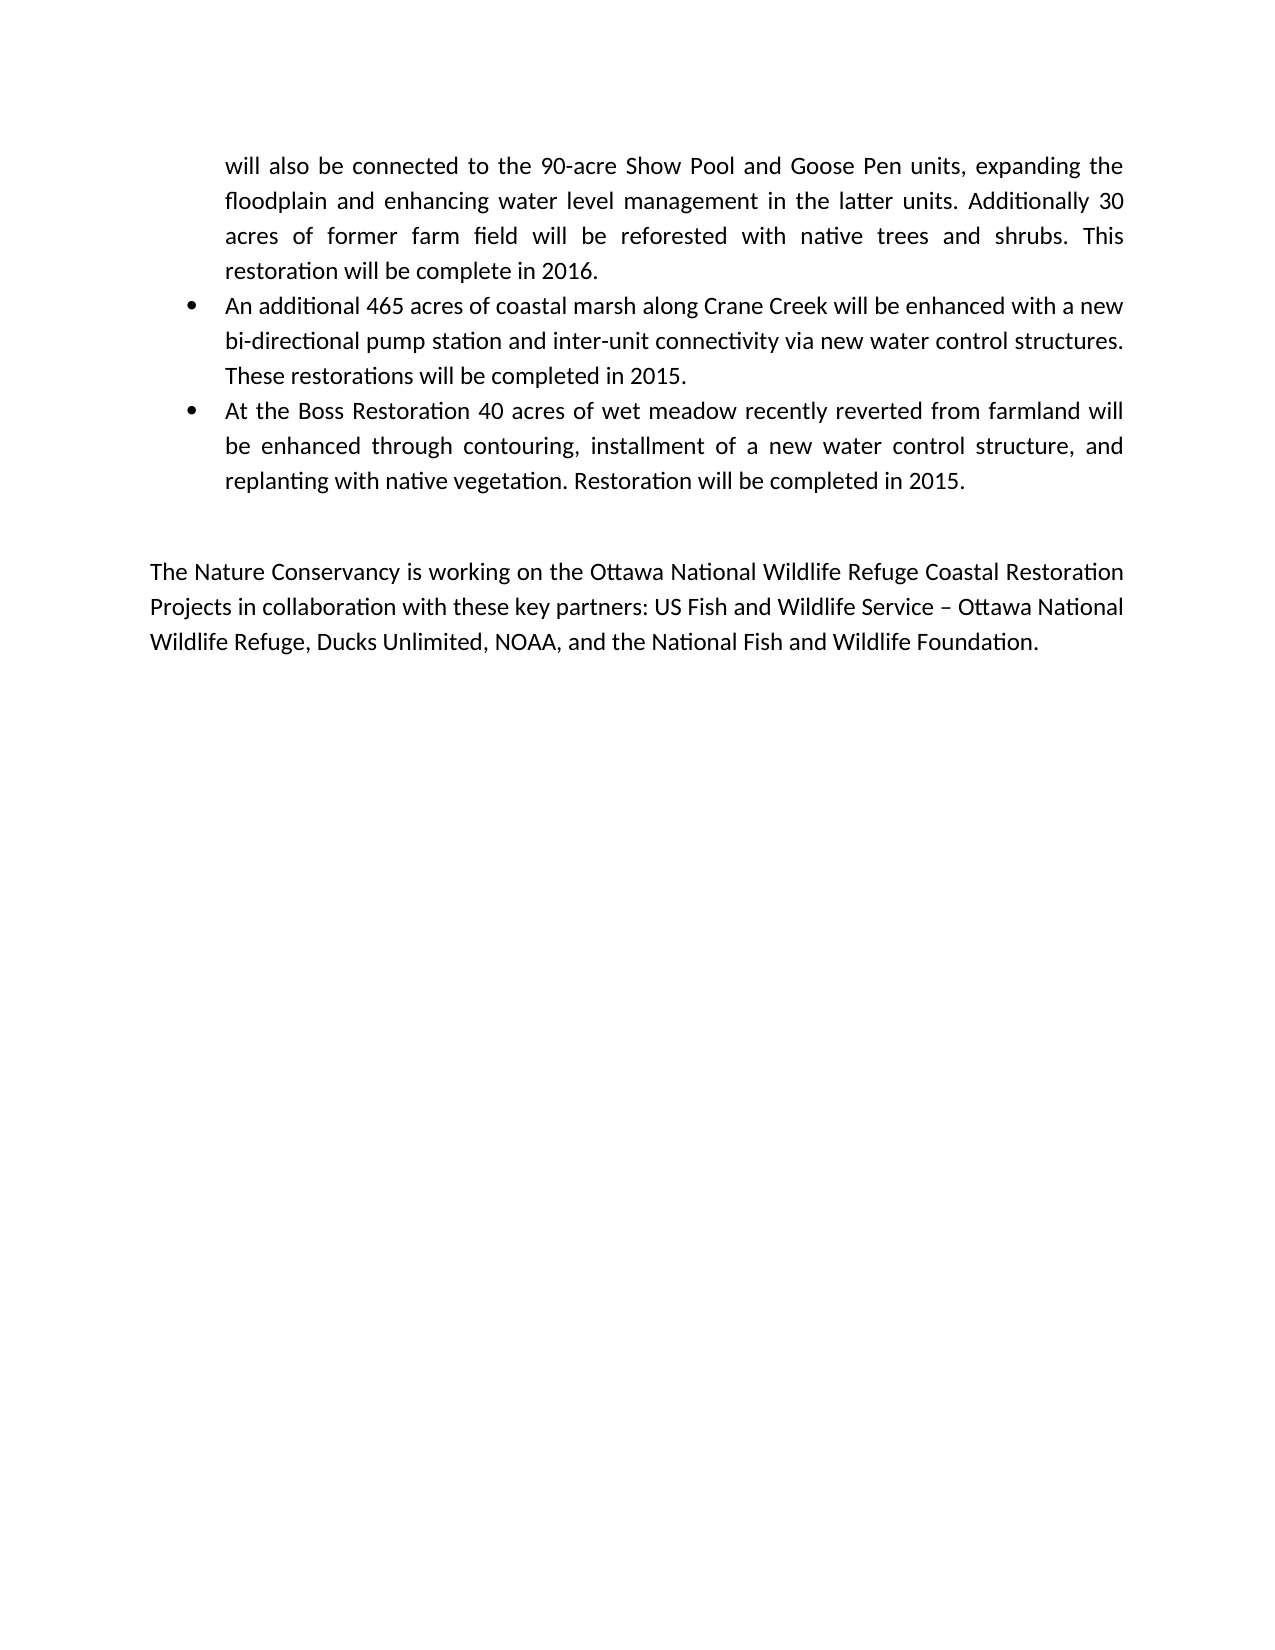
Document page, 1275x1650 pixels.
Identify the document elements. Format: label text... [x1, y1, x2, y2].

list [187, 150, 1125, 286]
text The Nature Conservancy is working on the Ottawa National Wildlife Refuge Coastal Restoration Projects in collaboration with these key partners: US Fish and Wildlife Service – Ottawa National Wildlife Refuge, Ducks Unlimited, NOAA, and the National Fish and Wildlife Foundation. [150, 556, 1125, 656]
list At the Boss Restoration 40 acres of wet meadow recently reverted from farmland will be enhanced through contouring, installment of a new water control structure, and replanting with native vegetation. Restoration will be completed in 2015. [187, 395, 1125, 496]
list An additional 465 acres of coastal marsh along Crane Creek will be enhanced with a new bi-directional pump station and inter-unit connectivity via new water control structures. These restorations will be completed in 2015. [187, 290, 1125, 391]
